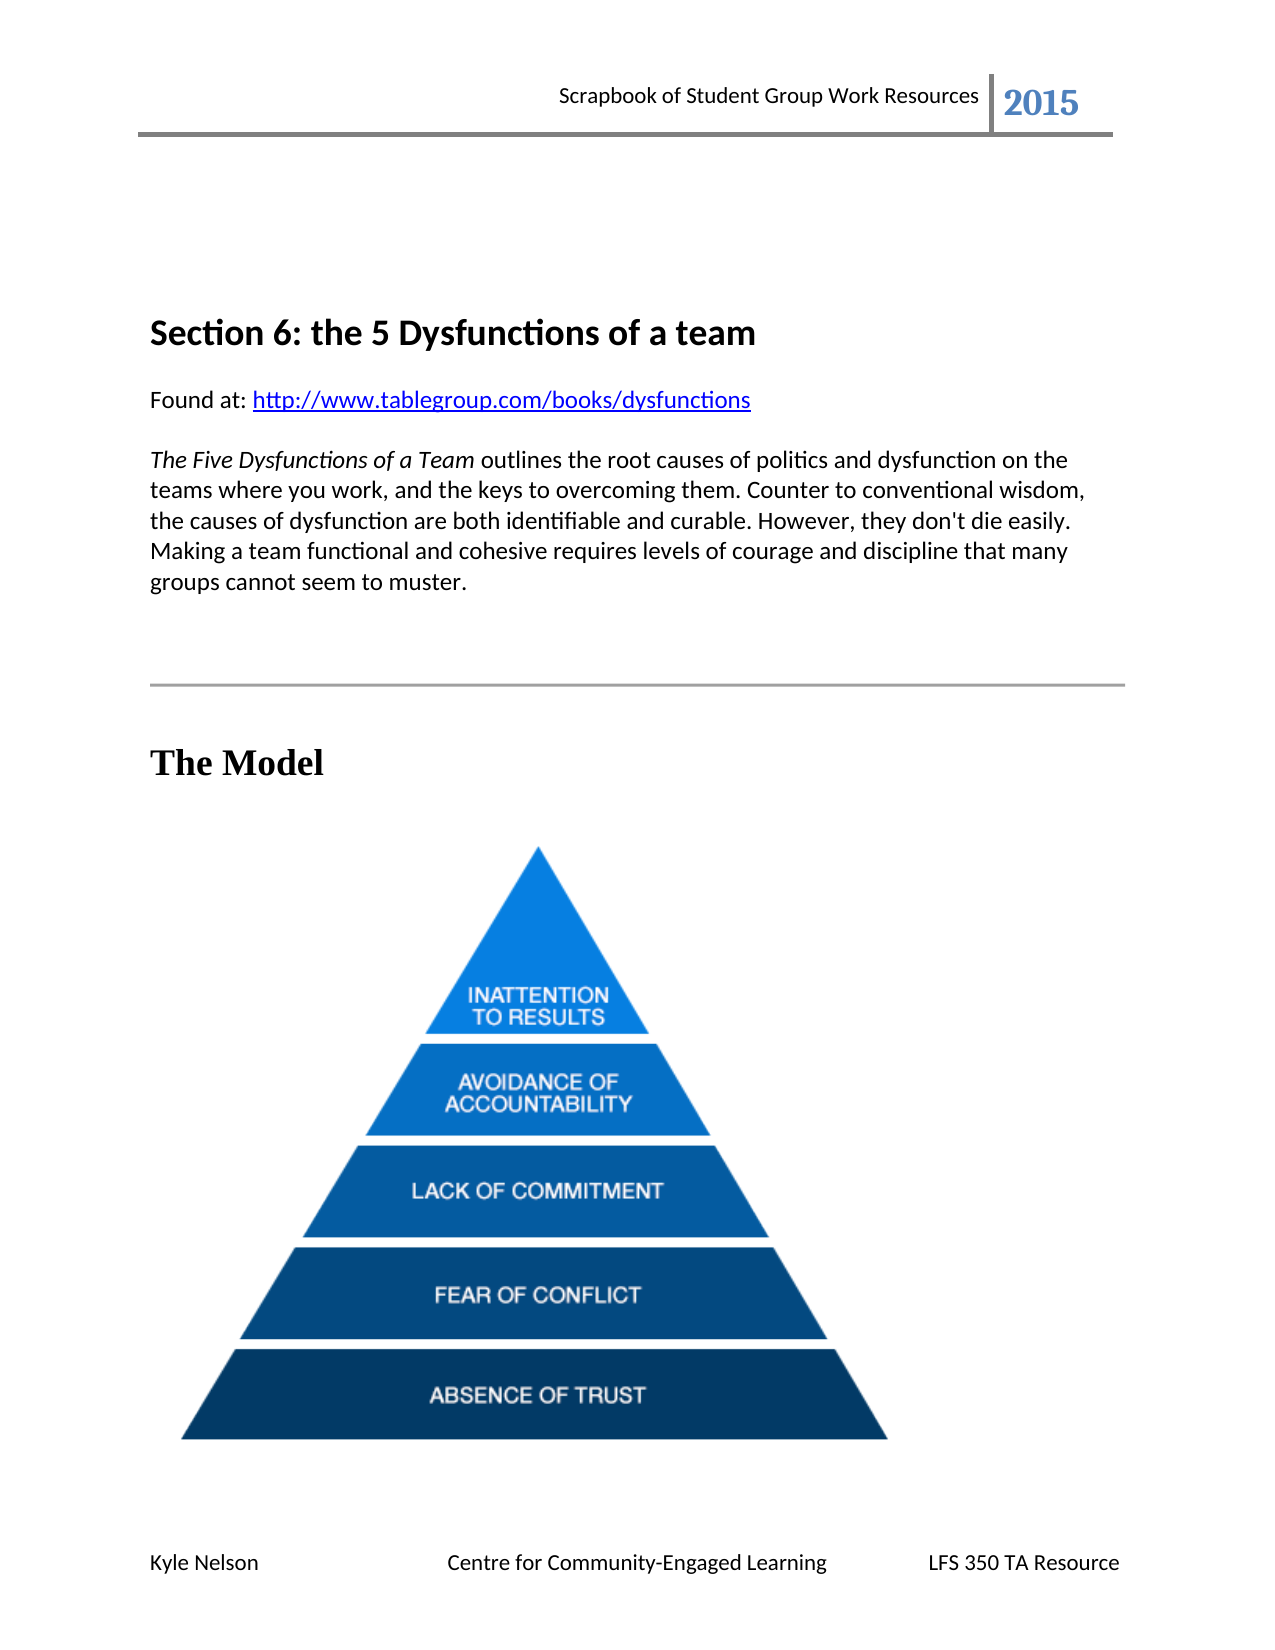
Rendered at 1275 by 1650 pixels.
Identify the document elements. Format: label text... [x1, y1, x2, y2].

picture [150, 813, 943, 1476]
subtitle Section 6: the 5 Dysfunctions of a team [150, 309, 1125, 355]
text Found at: http://www.tablegroup.com/books/dysfunctions [150, 384, 1125, 415]
text The Five Dysfunctions of a Team outlines the root causes of politics and dysfunction on the teams where you work, and the keys to overcoming them. Counter to conventional wisdom, the causes of dysfunction are both identifiable and curable. However, they don't die easily. Making a team functional and cohesive requires levels of courage and discipline that many groups cannot seem to muster. [150, 444, 1125, 596]
text The Model [150, 741, 1125, 784]
